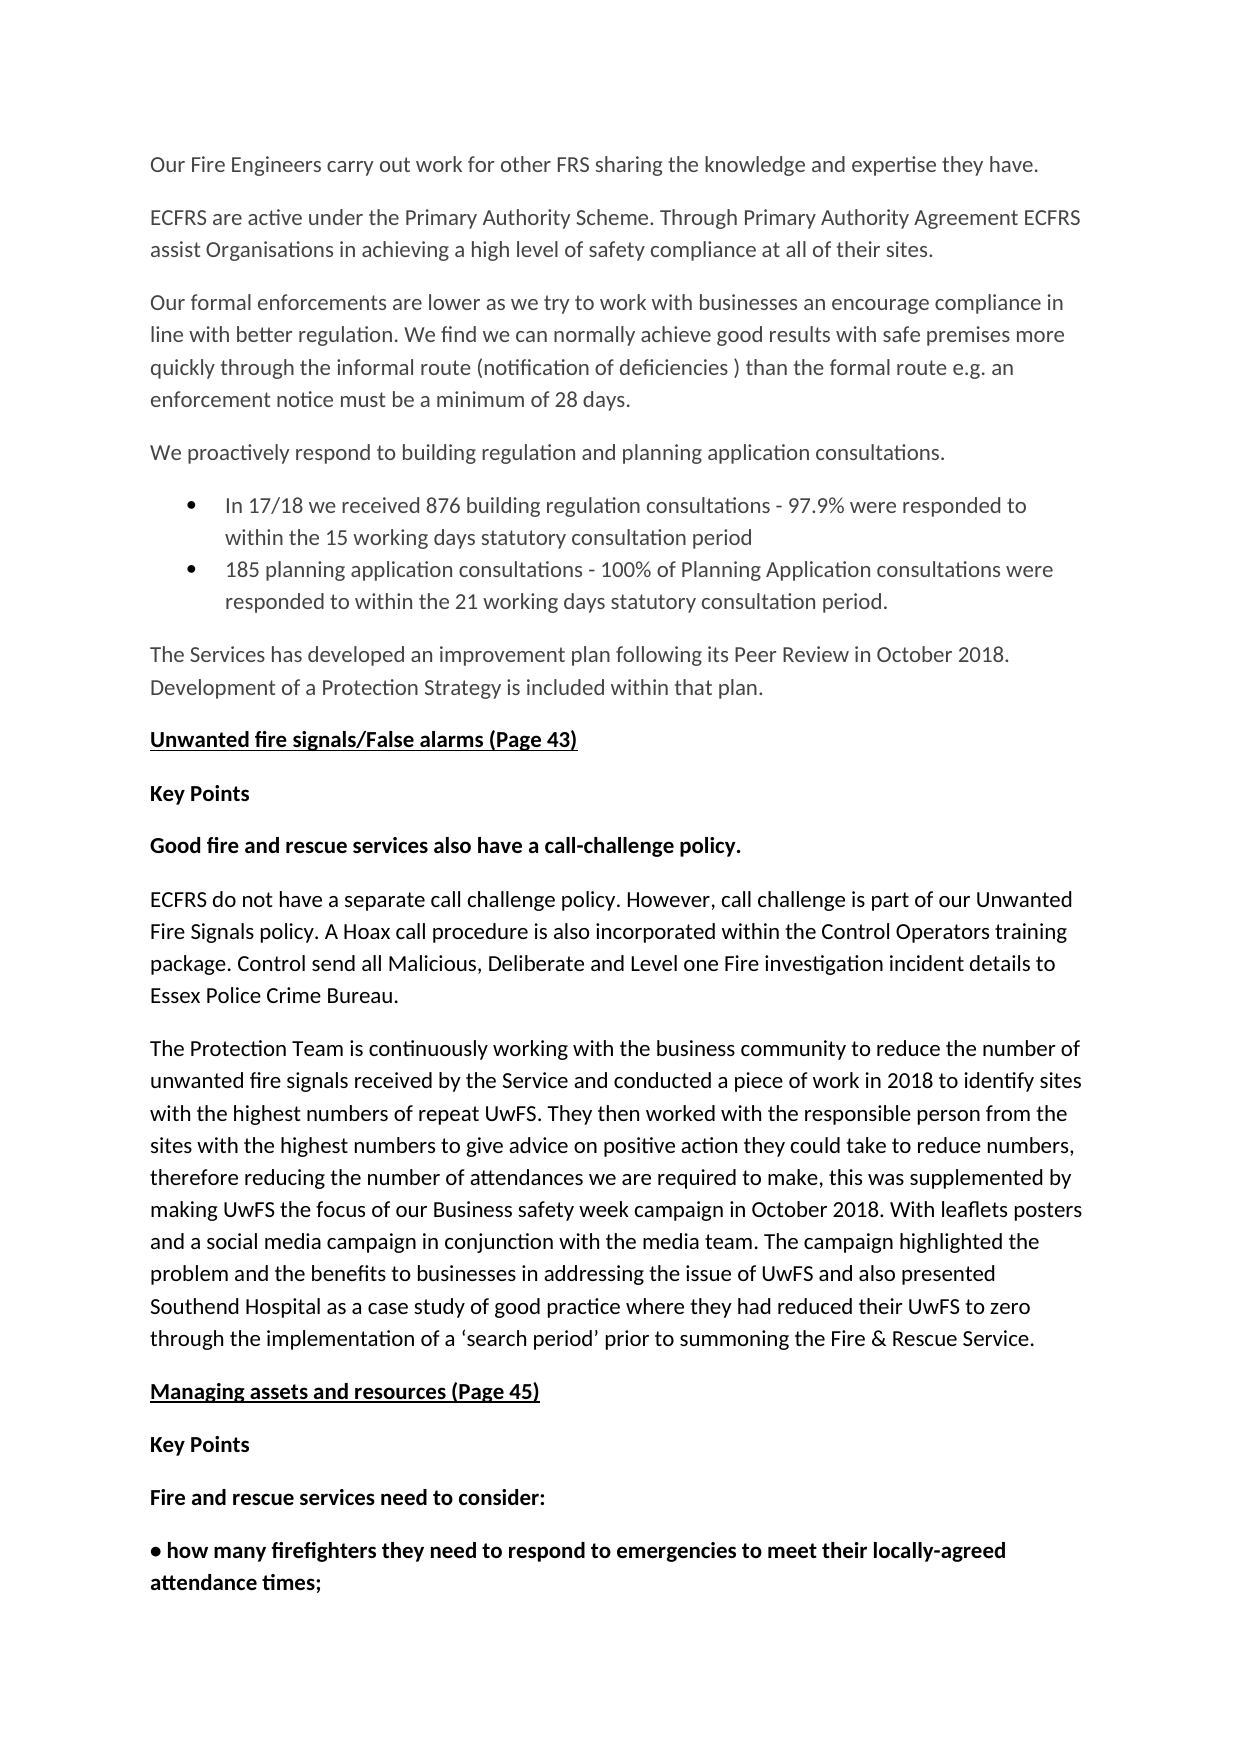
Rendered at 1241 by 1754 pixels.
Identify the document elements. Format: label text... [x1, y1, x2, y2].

list 185 planning application consultations - 100% of Planning Application consultations were responded to within the 21 working days statutory consultation period. [187, 555, 1090, 615]
text Key Points [150, 1430, 1090, 1458]
text The Services has developed an improvement plan following its Peer Review in October 2018. Development of a Protection Strategy is included within that plan. [150, 640, 1090, 701]
text • how many firefighters they need to respond to emergencies to meet their locally-agreed attendance times; [150, 1536, 1090, 1596]
text Unwanted fire signals/False alarms (Page 43) [150, 726, 1090, 754]
text Managing assets and resources (Page 45) [150, 1377, 1090, 1405]
text The Protection Team is continuously working with the business community to reduce the number of unwanted fire signals received by the Service and conducted a piece of work in 2018 to identify sites with the highest numbers of repeat UwFS. They then worked with the responsible person from the sites with the highest numbers to give advice on positive action they could take to reduce numbers, therefore reducing the number of attendances we are required to make, this was supplemented by making UwFS the focus of our Business safety week campaign in October 2018. With leaflets posters and a social media campaign in conjunction with the media team. The campaign highlighted the problem and the benefits to businesses in addressing the issue of UwFS and also presented Southend Hospital as a case study of good practice where they had reduced their UwFS to zero through the implementation of a ‘search period’ prior to summoning the Fire & Rescue Service. [150, 1034, 1090, 1352]
text We proactively respond to building regulation and planning application consultations. [150, 438, 1090, 466]
text ECFRS do not have a separate call challenge policy. However, call challenge is part of our Unwanted Fire Signals policy. A Hoax call procedure is also incorporated within the Control Operators training package. Control send all Malicious, Deliberate and Level one Fire investigation incident details to Essex Police Crime Bureau. [150, 885, 1090, 1009]
text Our formal enforcements are lower as we try to work with businesses an encourage compliance in line with better regulation. We find we can normally achieve good results with safe premises more quickly through the informal route (notification of deficiencies ) than the formal route e.g. an enforcement notice must be a minimum of 28 days. [150, 288, 1090, 413]
text Our Fire Engineers carry out work for other FRS sharing the knowledge and expertise they have. [150, 150, 1090, 178]
text Key Points [150, 779, 1090, 807]
text Fire and rescue services need to consider: [150, 1483, 1090, 1511]
text ECFRS are active under the Primary Authority Scheme. Through Primary Authority Agreement ECFRS assist Organisations in achieving a high level of safety compliance at all of their sites. [150, 203, 1090, 263]
list In 17/18 we received 876 building regulation consultations - 97.9% were responded to within the 15 working days statutory consultation period [187, 491, 1090, 551]
text Good fire and rescue services also have a call-challenge policy. [150, 832, 1090, 860]
